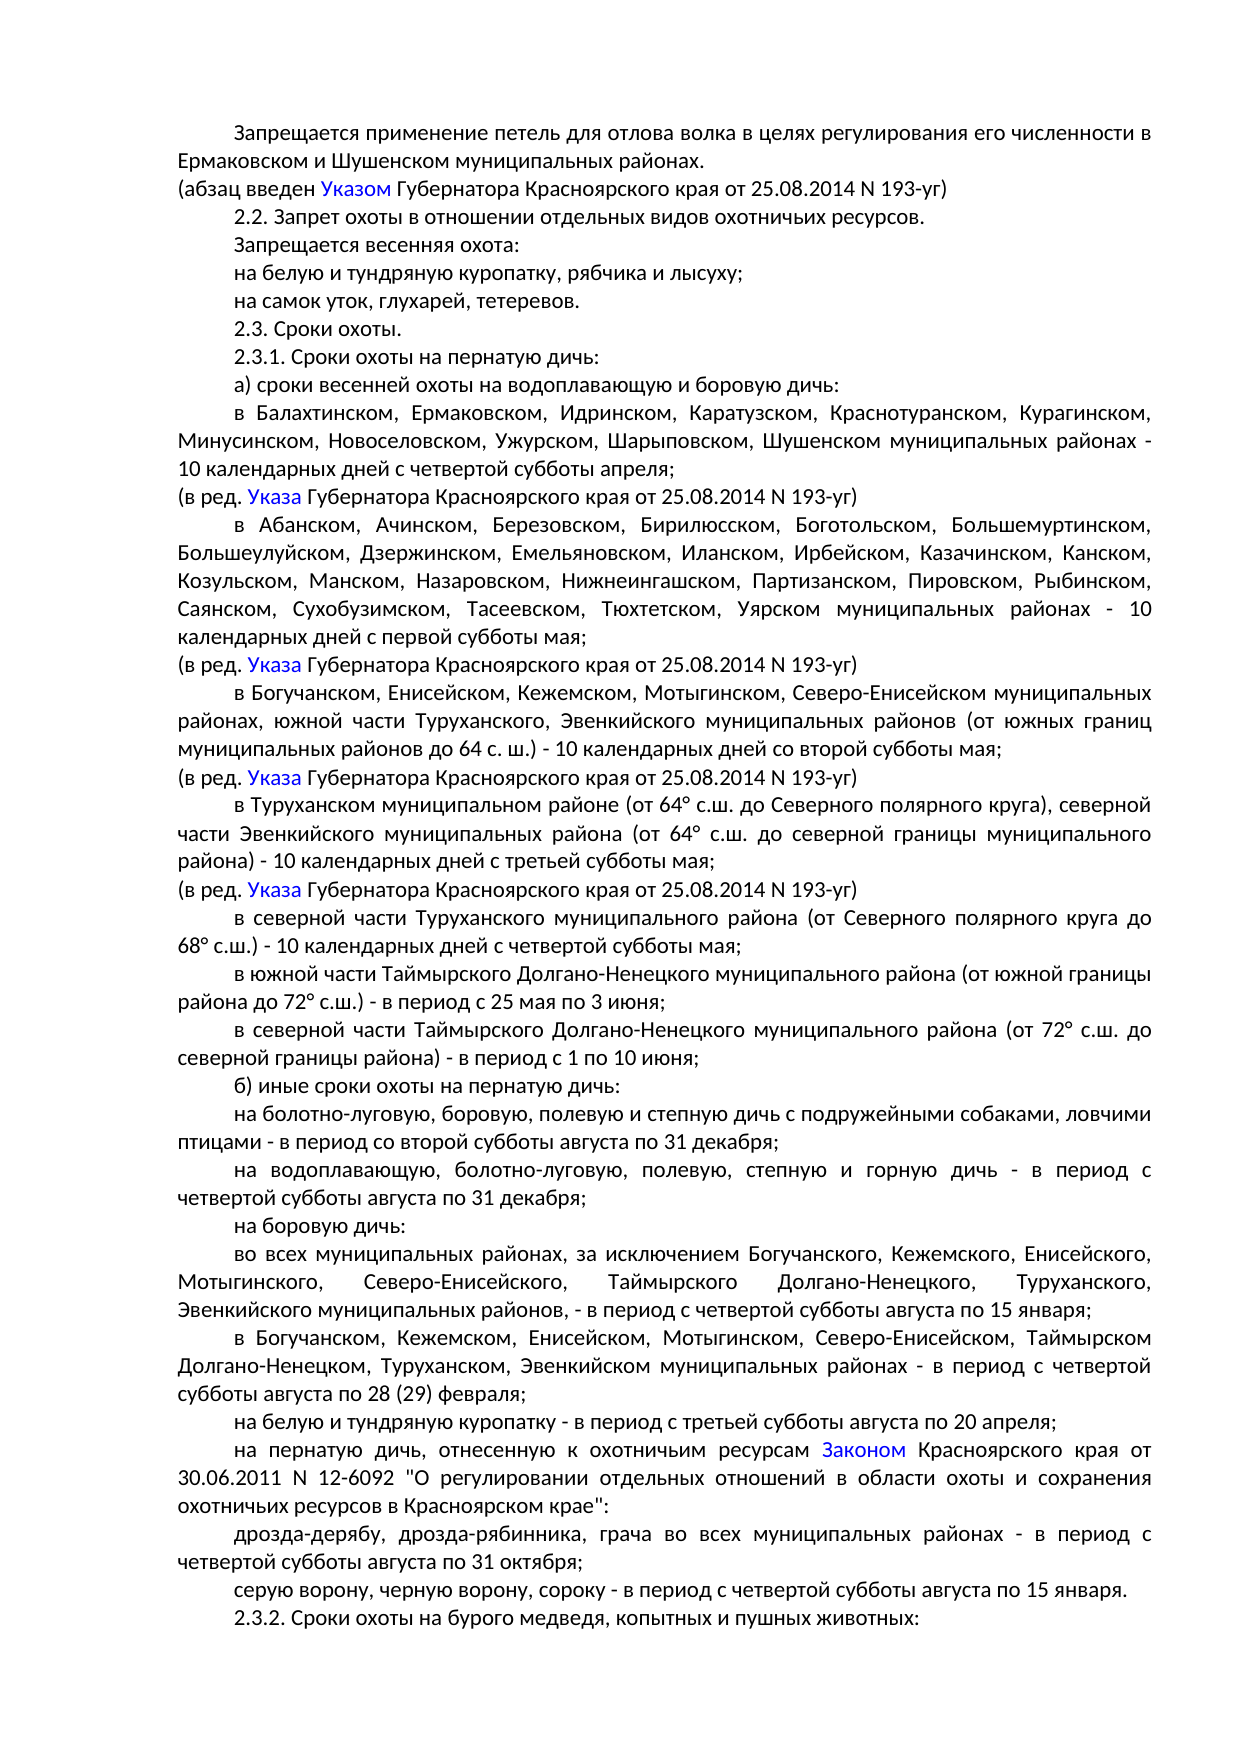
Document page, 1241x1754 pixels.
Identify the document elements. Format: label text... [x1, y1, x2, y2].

text (абзац введен Указом Губернатора Красноярского края от 25.08.2014 N 193-уг) [177, 174, 1152, 202]
text на самок уток, глухарей, тетеревов. [177, 286, 1152, 314]
text в Богучанском, Енисейском, Кежемском, Мотыгинском, Северо-Енисейском муниципальных районах, южной части Туруханского, Эвенкийского муниципальных районов (от южных границ муниципальных районов до 64 с. ш.) - 10 календарных дней со второй субботы мая; [177, 678, 1152, 763]
text (в ред. Указа Губернатора Красноярского края от 25.08.2014 N 193-уг) [177, 482, 1152, 510]
text на белую и тундряную куропатку, рябчика и лысуху; [177, 258, 1152, 286]
text (в ред. Указа Губернатора Красноярского края от 25.08.2014 N 193-уг) [177, 763, 1152, 791]
text в южной части Таймырского Долгано-Ненецкого муниципального района (от южной границы района до 72° с.ш.) - в период с 25 мая по 3 июня; [177, 959, 1152, 1015]
text на болотно-луговую, боровую, полевую и степную дичь с подружейными собаками, ловчими птицами - в период со второй субботы августа по 31 декабря; [177, 1099, 1152, 1155]
text (в ред. Указа Губернатора Красноярского края от 25.08.2014 N 193-уг) [177, 875, 1152, 903]
text на водоплавающую, болотно-луговую, полевую, степную и горную дичь - в период с четвертой субботы августа по 31 декабря; [177, 1155, 1152, 1211]
text (в ред. Указа Губернатора Красноярского края от 25.08.2014 N 193-уг) [177, 651, 1152, 678]
text на пернатую дичь, отнесенную к охотничьим ресурсам Законом Красноярского края от 30.06.2011 N 12-6092 "О регулировании отдельных отношений в области охоты и сохранения охотничьих ресурсов в Красноярском крае": [177, 1435, 1152, 1519]
text серую ворону, черную ворону, сороку - в период с четвертой субботы августа по 15 января. [177, 1575, 1152, 1603]
text 2.2. Запрет охоты в отношении отдельных видов охотничьих ресурсов. [177, 202, 1152, 230]
text б) иные сроки охоты на пернатую дичь: [177, 1071, 1152, 1099]
text в Туруханском муниципальном районе (от 64° с.ш. до Северного полярного круга), северной части Эвенкийского муниципальных района (от 64° с.ш. до северной границы муниципального района) - 10 календарных дней с третьей субботы мая; [177, 791, 1152, 875]
text 2.3.2. Сроки охоты на бурого медведя, копытных и пушных животных: [177, 1603, 1152, 1631]
text а) сроки весенней охоты на водоплавающую и боровую дичь: [177, 370, 1152, 398]
text во всех муниципальных районах, за исключением Богучанского, Кежемского, Енисейского, Мотыгинского, Северо-Енисейского, Таймырского Долгано-Ненецкого, Туруханского, Эвенкийского муниципальных районов, - в период с четвертой субботы августа по 15 января; [177, 1239, 1152, 1323]
text Запрещается весенняя охота: [177, 230, 1152, 258]
text в северной части Туруханского муниципального района (от Северного полярного круга до 68° с.ш.) - 10 календарных дней с четвертой субботы мая; [177, 903, 1152, 959]
text на белую и тундряную куропатку - в период с третьей субботы августа по 20 апреля; [177, 1407, 1152, 1435]
text в Богучанском, Кежемском, Енисейском, Мотыгинском, Северо-Енисейском, Таймырском Долгано-Ненецком, Туруханском, Эвенкийском муниципальных районах - в период с четвертой субботы августа по 28 (29) февраля; [177, 1323, 1152, 1407]
text 2.3. Сроки охоты. [177, 314, 1152, 342]
text в Абанском, Ачинском, Березовском, Бирилюсском, Боготольском, Большемуртинском, Большеулуйском, Дзержинском, Емельяновском, Иланском, Ирбейском, Казачинском, Канском, Козульском, Манском, Назаровском, Нижнеингашском, Партизанском, Пировском, Рыбинском, Саянском, Сухобузимском, Тасеевском, Тюхтетском, Уярском муниципальных районах - 10 календарных дней с первой субботы мая; [177, 510, 1152, 651]
text в Балахтинском, Ермаковском, Идринском, Каратузском, Краснотуранском, Курагинском, Минусинском, Новоселовском, Ужурском, Шарыповском, Шушенском муниципальных районах - 10 календарных дней с четвертой субботы апреля; [177, 398, 1152, 482]
text 2.3.1. Сроки охоты на пернатую дичь: [177, 342, 1152, 370]
text Запрещается применение петель для отлова волка в целях регулирования его численности в Ермаковском и Шушенском муниципальных районах. [177, 118, 1152, 174]
text на боровую дичь: [177, 1211, 1152, 1239]
text в северной части Таймырского Долгано-Ненецкого муниципального района (от 72° с.ш. до северной границы района) - в период с 1 по 10 июня; [177, 1015, 1152, 1071]
text дрозда-дерябу, дрозда-рябинника, грача во всех муниципальных районах - в период с четвертой субботы августа по 31 октября; [177, 1519, 1152, 1575]
